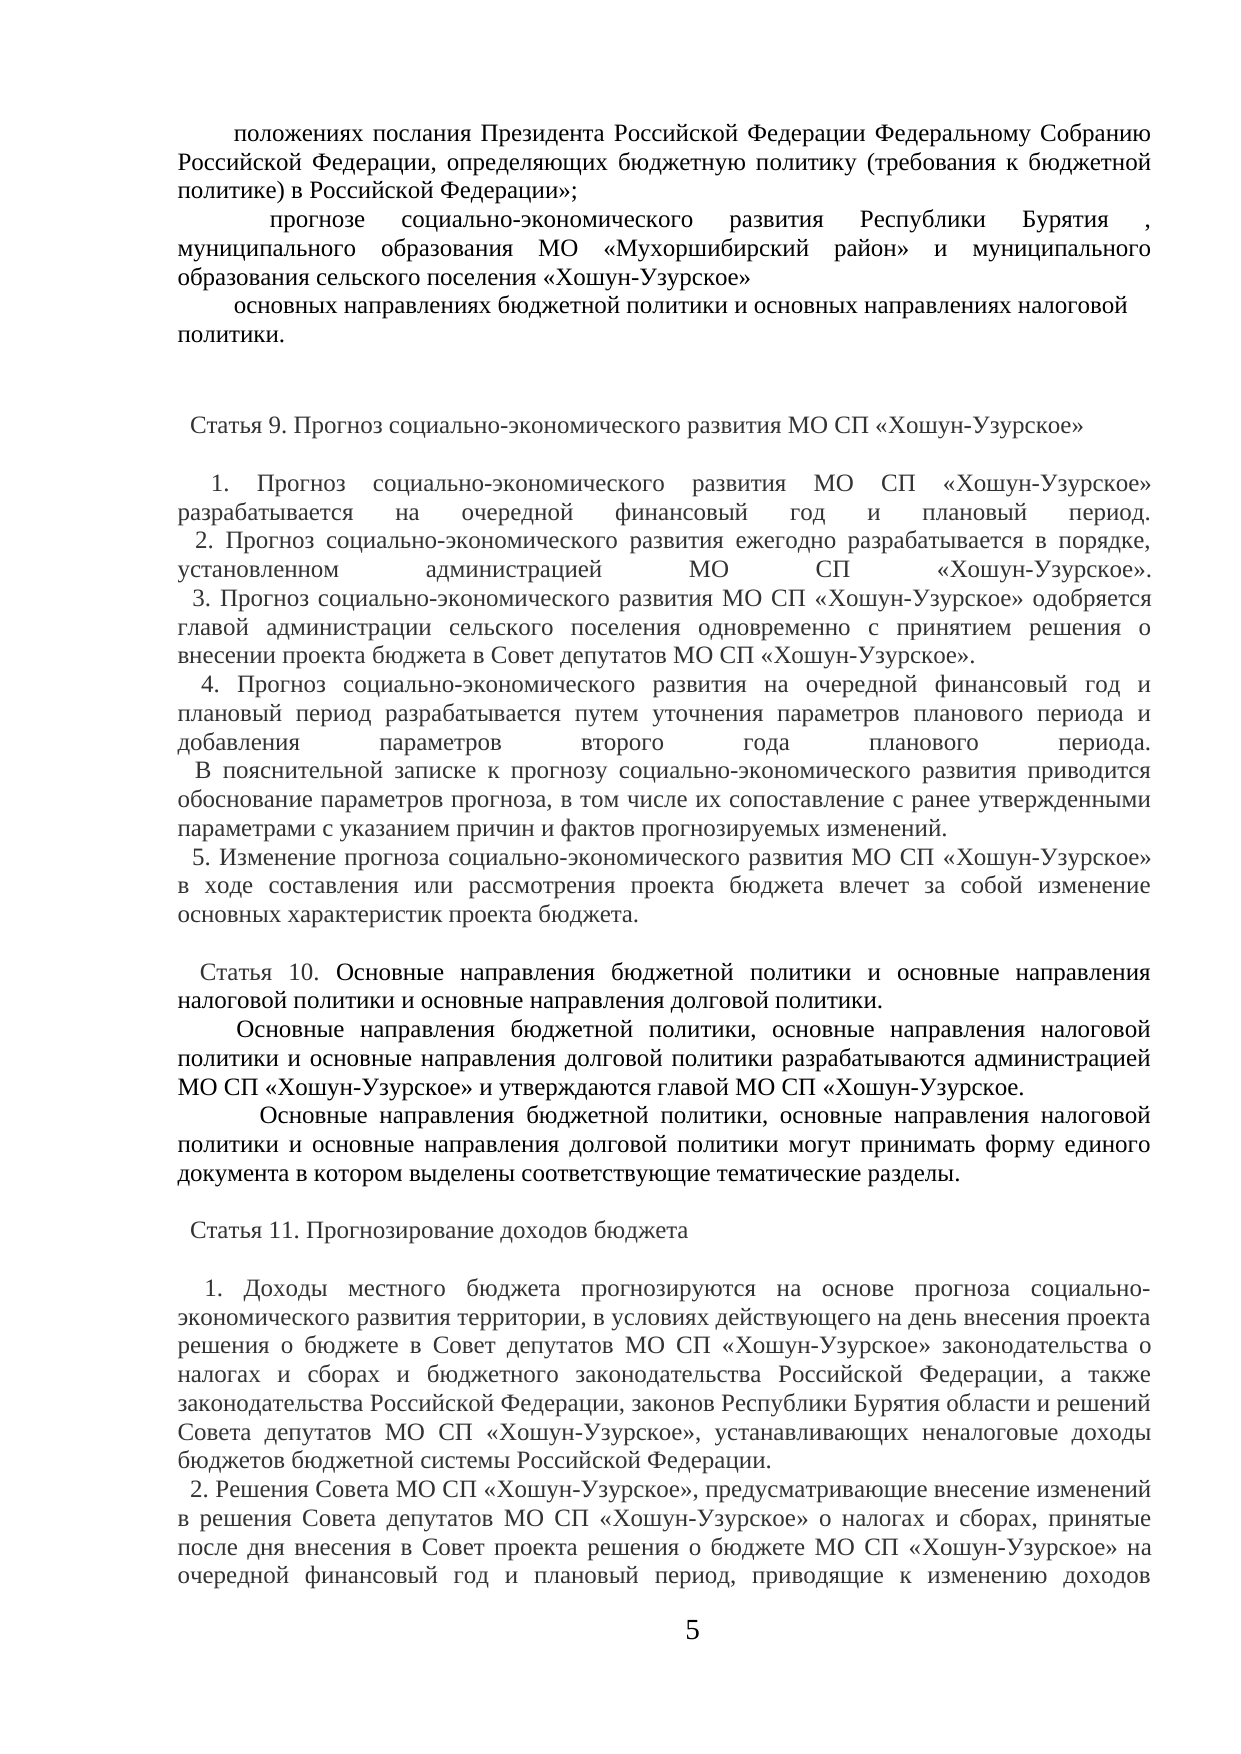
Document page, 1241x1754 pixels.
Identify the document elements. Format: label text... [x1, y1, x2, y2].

text 1. Доходы местного бюджета прогнозируются на основе прогноза социально-экономического развития территории, в условиях действующего на день внесения проекта решения о бюджете в Совет депутатов МО СП «Хошун-Узурское» законодательства о налогах и сборах и бюджетного законодательства Российской Федерации, а также законодательства Российской Федерации, законов Республики Бурятия области и решений Совета депутатов МО СП «Хошун-Узурское», устанавливающих неналоговые доходы бюджетов бюджетной системы Российской Федерации. [177, 1244, 1152, 1474]
text Статья 11. Прогнозирование доходов бюджета [177, 1215, 1152, 1244]
text положениях послания Президента Российской Федерации Федеральному Собранию Российской Федерации, определяющих бюджетную политику (требования к бюджетной политике) в Российской Федерации»; [177, 118, 1152, 204]
text Статья 10. Основные направления бюджетной политики и основные направления налоговой политики и основные направления долговой политики. [177, 928, 1152, 1014]
text Основные направления бюджетной политики, основные направления налоговой политики и основные направления долговой политики могут принимать форму единого документа в котором выделены соответствующие тематические разделы. [177, 1100, 1152, 1187]
text прогнозе социально-экономического развития Республики Бурятия , муниципального образования МО «Мухоршибирский район» и муниципального образования сельского поселения «Хошун-Узурское» [177, 204, 1152, 291]
text основных направлениях бюджетной политики и основных направлениях налоговой политики. [177, 291, 1152, 382]
text Статья 9. Прогноз социально-экономического развития МО СП «Хошун-Узурское» [177, 410, 888, 439]
text 1. Прогноз социально-экономического развития МО СП «Хошун-Узурское» разрабатывается на очередной финансовый год и плановый период. 2. Прогноз социально-экономического развития ежегодно разрабатывается в порядке, установленном администрацией МО СП «Хошун-Узурское». 3. Прогноз социально-экономического развития МО СП «Хошун-Узурское» одобряется главой администрации сельского поселения одновременно с принятием решения о внесении проекта бюджета в Совет депутатов МО СП «Хошун-Узурское». [177, 439, 1152, 669]
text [177, 1474, 1152, 1589]
text 5. Изменение прогноза социально-экономического развития МО СП «Хошун-Узурское» в ходе составления или рассмотрения проекта бюджета влечет за собой изменение основных характеристик проекта бюджета. [177, 842, 1152, 928]
text 4. Прогноз социально-экономического развития на очередной финансовый год и плановый период разрабатывается путем уточнения параметров планового периода и добавления параметров второго года планового периода. В пояснительной записке к прогнозу социально-экономического развития приводится обоснование параметров прогноза, в том числе их сопоставление с ранее утвержденными параметрами с указанием причин и фактов прогнозируемых изменений. [177, 669, 1152, 842]
text Основные направления бюджетной политики, основные направления налоговой политики и основные направления долговой политики разрабатываются администрацией МО СП «Хошун-Узурское» и утверждаются главой МО СП «Хошун-Узурское. [177, 1014, 1152, 1100]
